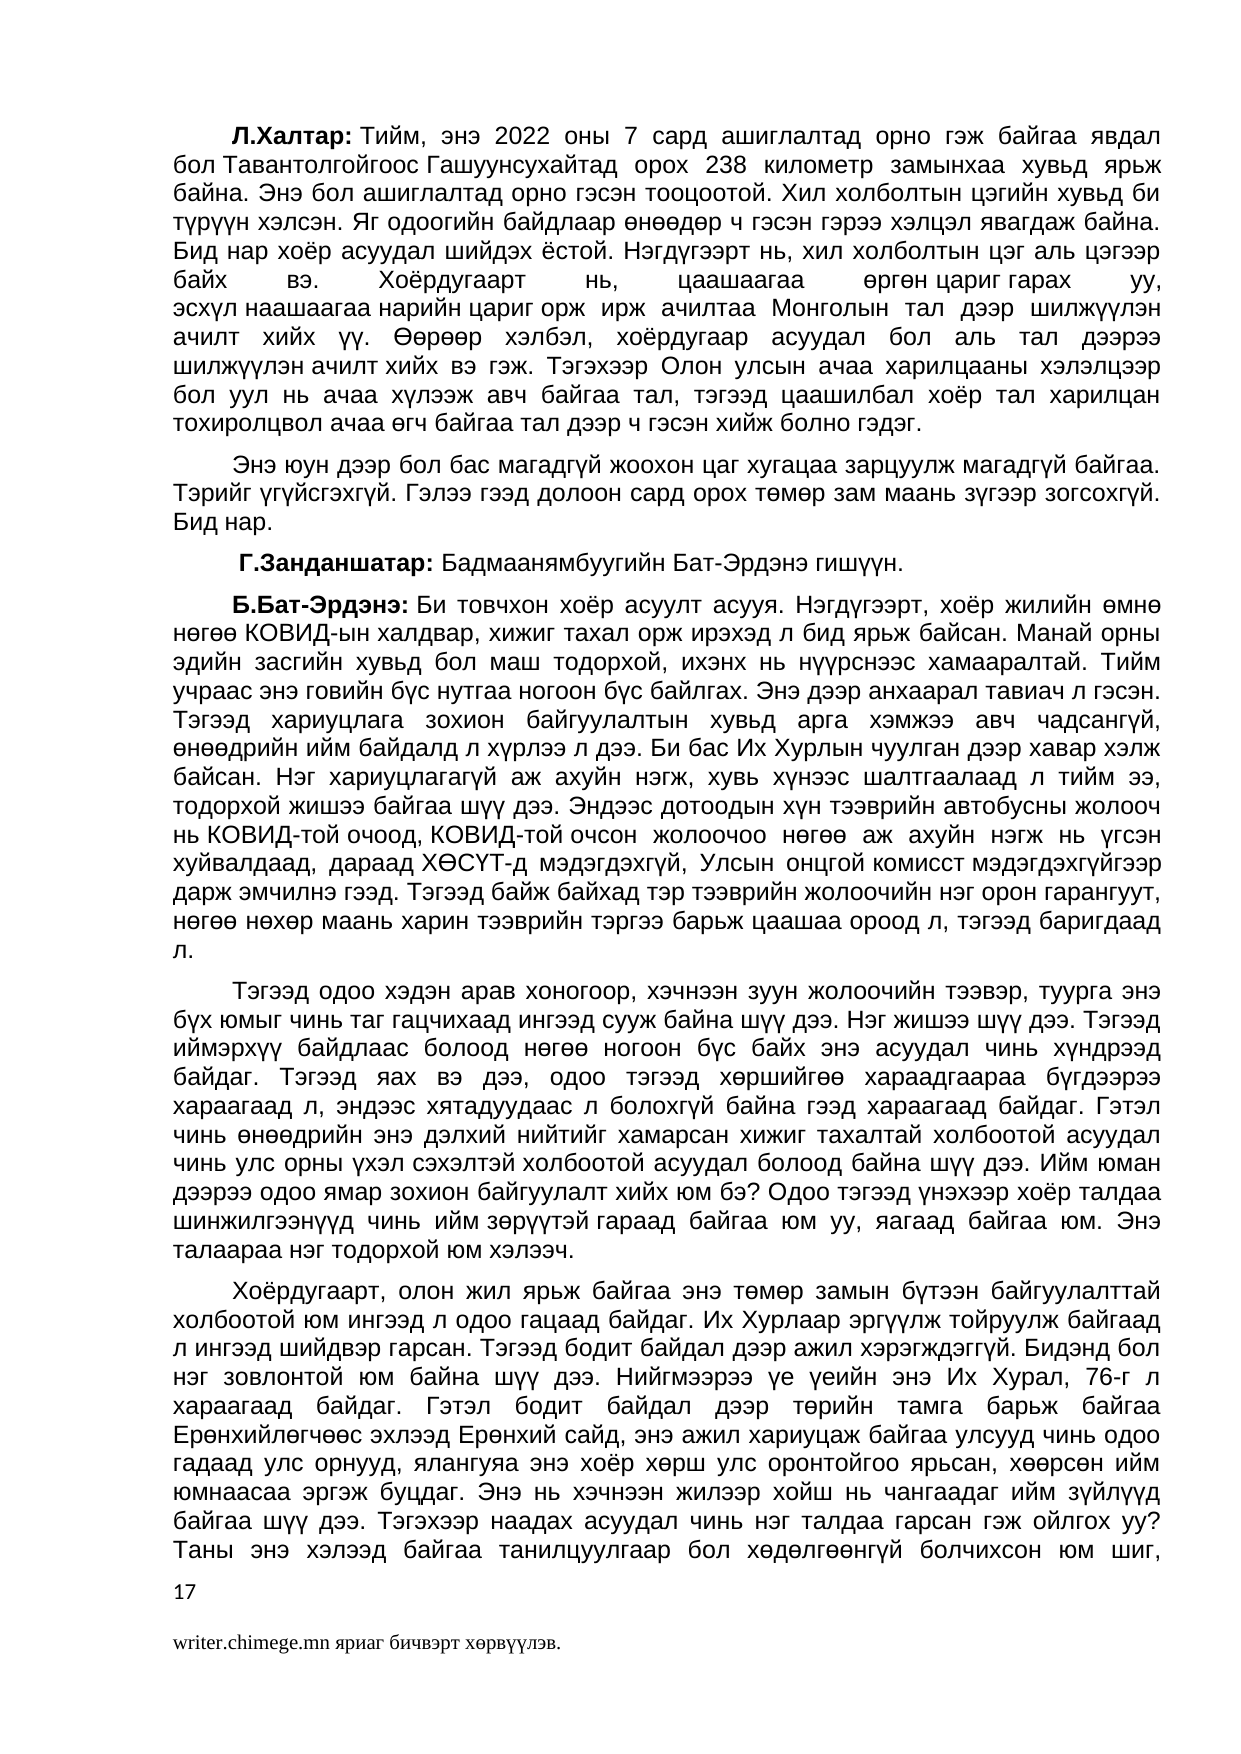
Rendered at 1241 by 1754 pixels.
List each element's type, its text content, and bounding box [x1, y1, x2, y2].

text Б.Бат-Эрдэнэ: Би товчхон хоёр асуулт асууя. Нэгдүгээрт, хоёр жилийн өмнө нөгөө КОВИД-ын халдвар, хижиг тахал орж ирэхэд л бид ярьж байсан. Манай орны эдийн засгийн хувьд бол маш тодорхой, ихэнх нь нүүрснээс хамааралтай. Тийм учраас энэ говийн бүс нутгаа ногоон бүс байлгах. Энэ дээр анхаарал тавиач л гэсэн. Тэгээд хариуцлага зохион байгуулалтын хувьд арга хэмжээ авч чадсангүй, өнөөдрийн ийм байдалд л хүрлээ л дээ. Би бас Их Хурлын чуулган дээр хавар хэлж байсан. Нэг хариуцлагагүй аж ахуйн нэгж, хувь хүнээс шалтгаалаад л тийм ээ, тодорхой жишээ байгаа шүү дээ. Эндээс дотоодын хүн тээврийн автобусны жолооч нь КОВИД-той очоод, КОВИД-той очсон жолоочоо нөгөө аж ахуйн нэгж нь үгсэн хуйвалдаад, дараад ХӨСҮТ-д мэдэгдэхгүй, Улсын онцгой комисст мэдэгдэхгүйгээр дарж эмчилнэ гээд. Тэгээд байж байхад тэр тээврийн жолоочийн нэг орон гарангуут, нөгөө нөхөр маань харин тээврийн тэргээ барьж цаашаа ороод л, тэгээд баригдаад л. [173, 589, 1162, 963]
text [173, 1276, 1162, 1563]
text Энэ юун дээр бол бас магадгүй жоохон цаг хугацаа зарцуулж магадгүй байгаа. Тэрийг үгүйсгэхгүй. Гэлээ гээд долоон сард орох төмөр зам маань зүгээр зогсохгүй. Бид нар. [173, 449, 1162, 536]
text Тэгээд одоо хэдэн арав хоногоор, хэчнээн зуун жолоочийн тээвэр, туурга энэ бүх юмыг чинь таг гацчихаад ингээд сууж байна шүү дээ. Нэг жишээ шүү дээ. Тэгээд иймэрхүү байдлаас болоод нөгөө ногоон бүс байх энэ асуудал чинь хүндрээд байдаг. Тэгээд яах вэ дээ, одоо тэгээд хөршийгөө хараадгаараа бүгдээрээ хараагаад л, эндээс хятадуудаас л болохгүй байна гээд хараагаад байдаг. Гэтэл чинь өнөөдрийн энэ дэлхий нийтийг хамарсан хижиг тахалтай холбоотой асуудал чинь улс орны үхэл сэхэлтэй холбоотой асуудал болоод байна шүү дээ. Ийм юман дээрээ одоо ямар зохион байгуулалт хийх юм бэ? Одоо тэгээд үнэхээр хоёр талдаа шинжилгээнүүд чинь ийм зөрүүтэй гараад байгаа юм уу, яагаад байгаа юм. Энэ талаараа нэг тодорхой юм хэлээч. [173, 976, 1162, 1263]
text Л.Халтар: Тийм, энэ 2022 оны 7 сард ашиглалтад орно гэж байгаа явдал бол Тавантолгойгоос Гашуунсухайтад орох 238 километр замынхаа хувьд ярьж байна. Энэ бол ашиглалтад орно гэсэн тооцоотой. Хил холболтын цэгийн хувьд би түрүүн хэлсэн. Яг одоогийн байдлаар өнөөдөр ч гэсэн гэрээ хэлцэл явагдаж байна. Бид нар хоёр асуудал шийдэх ёстой. Нэгдүгээрт нь, хил холболтын цэг аль цэгээр байх вэ. Хоёрдугаарт нь, цаашаагаа өргөн цариг гарах уу, эсхүл наашаагаа нарийн цариг орж ирж ачилтаа Монголын тал дээр шилжүүлэн ачилт хийх үү. Өөрөөр хэлбэл, хоёрдугаар асуудал бол аль тал дээрээ шилжүүлэн ачилт хийх вэ гэж. Тэгэхээр Олон улсын ачаа харилцааны хэлэлцээр бол уул нь ачаа хүлээж авч байгаа тал, тэгээд цаашилбал хоёр тал харилцан тохиролцвол ачаа өгч байгаа тал дээр ч гэсэн хийж болно гэдэг. [173, 121, 1162, 437]
text Г.Занданшатар: Бадмаанямбуугийн Бат-Эрдэнэ гишүүн. [173, 548, 1162, 577]
